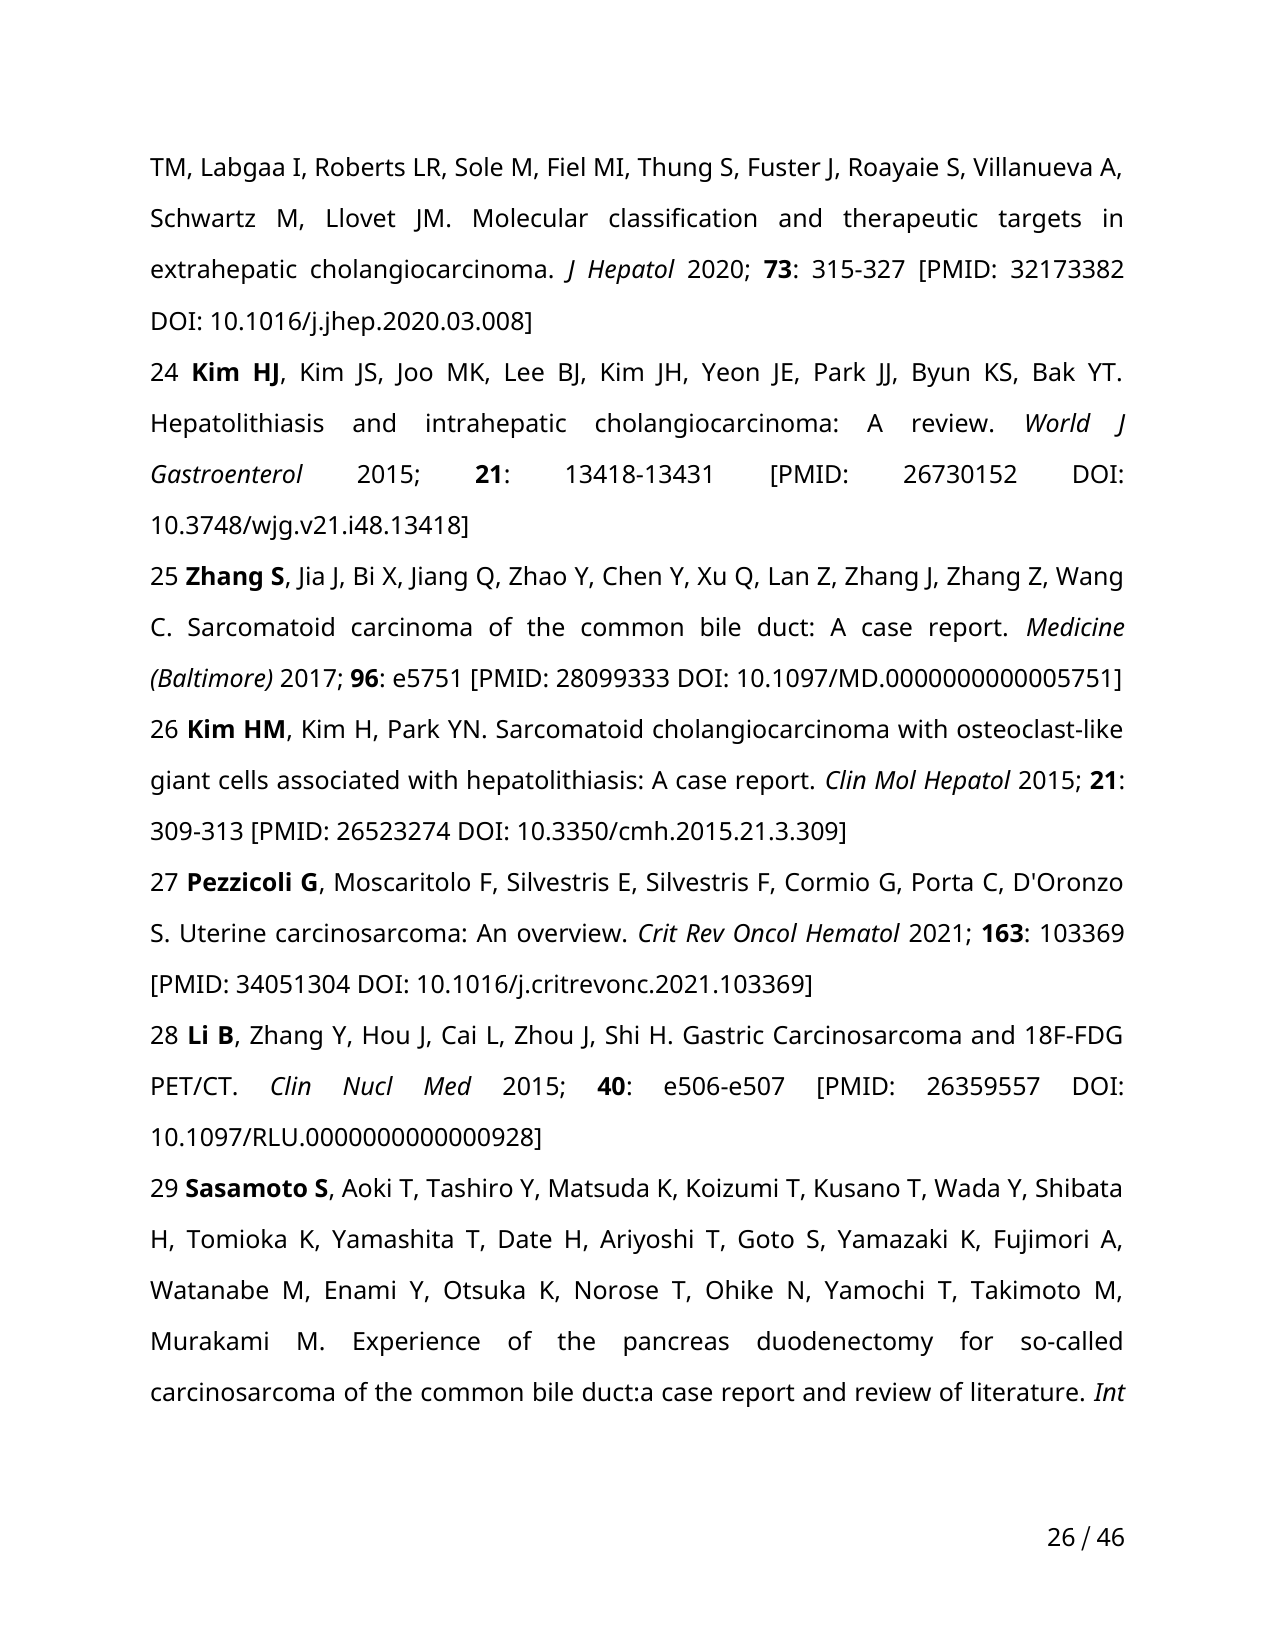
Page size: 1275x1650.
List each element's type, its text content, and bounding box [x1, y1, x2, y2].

text 26 Kim HM, Kim H, Park YN. Sarcomatoid cholangiocarcinoma with osteoclast-like giant cells associated with hepatolithiasis: A case report. Clin Mol Hepatol 2015; 21: 309-313 [PMID: 26523274 DOI: 10.3350/cmh.2015.21.3.309] [150, 711, 1125, 848]
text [150, 150, 1125, 337]
text 28 Li B, Zhang Y, Hou J, Cai L, Zhou J, Shi H. Gastric Carcinosarcoma and 18F-FDG PET/CT. Clin Nucl Med 2015; 40: e506-e507 [PMID: 26359557 DOI: 10.1097/RLU.0000000000000928] [150, 1018, 1125, 1154]
text 27 Pezzicoli G, Moscaritolo F, Silvestris E, Silvestris F, Cormio G, Porta C, D'Oronzo S. Uterine carcinosarcoma: An overview. Crit Rev Oncol Hematol 2021; 163: 103369 [PMID: 34051304 DOI: 10.1016/j.critrevonc.2021.103369] [150, 864, 1125, 1001]
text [150, 1171, 1125, 1409]
text 24 Kim HJ, Kim JS, Joo MK, Lee BJ, Kim JH, Yeon JE, Park JJ, Byun KS, Bak YT. Hepatolithiasis and intrahepatic cholangiocarcinoma: A review. World J Gastroenterol 2015; 21: 13418-13431 [PMID: 26730152 DOI: 10.3748/wjg.v21.i48.13418] [150, 354, 1125, 541]
text 25 Zhang S, Jia J, Bi X, Jiang Q, Zhao Y, Chen Y, Xu Q, Lan Z, Zhang J, Zhang Z, Wang C. Sarcomatoid carcinoma of the common bile duct: A case report. Medicine (Baltimore) 2017; 96: e5751 [PMID: 28099333 DOI: 10.1097/MD.0000000000005751] [150, 558, 1125, 694]
